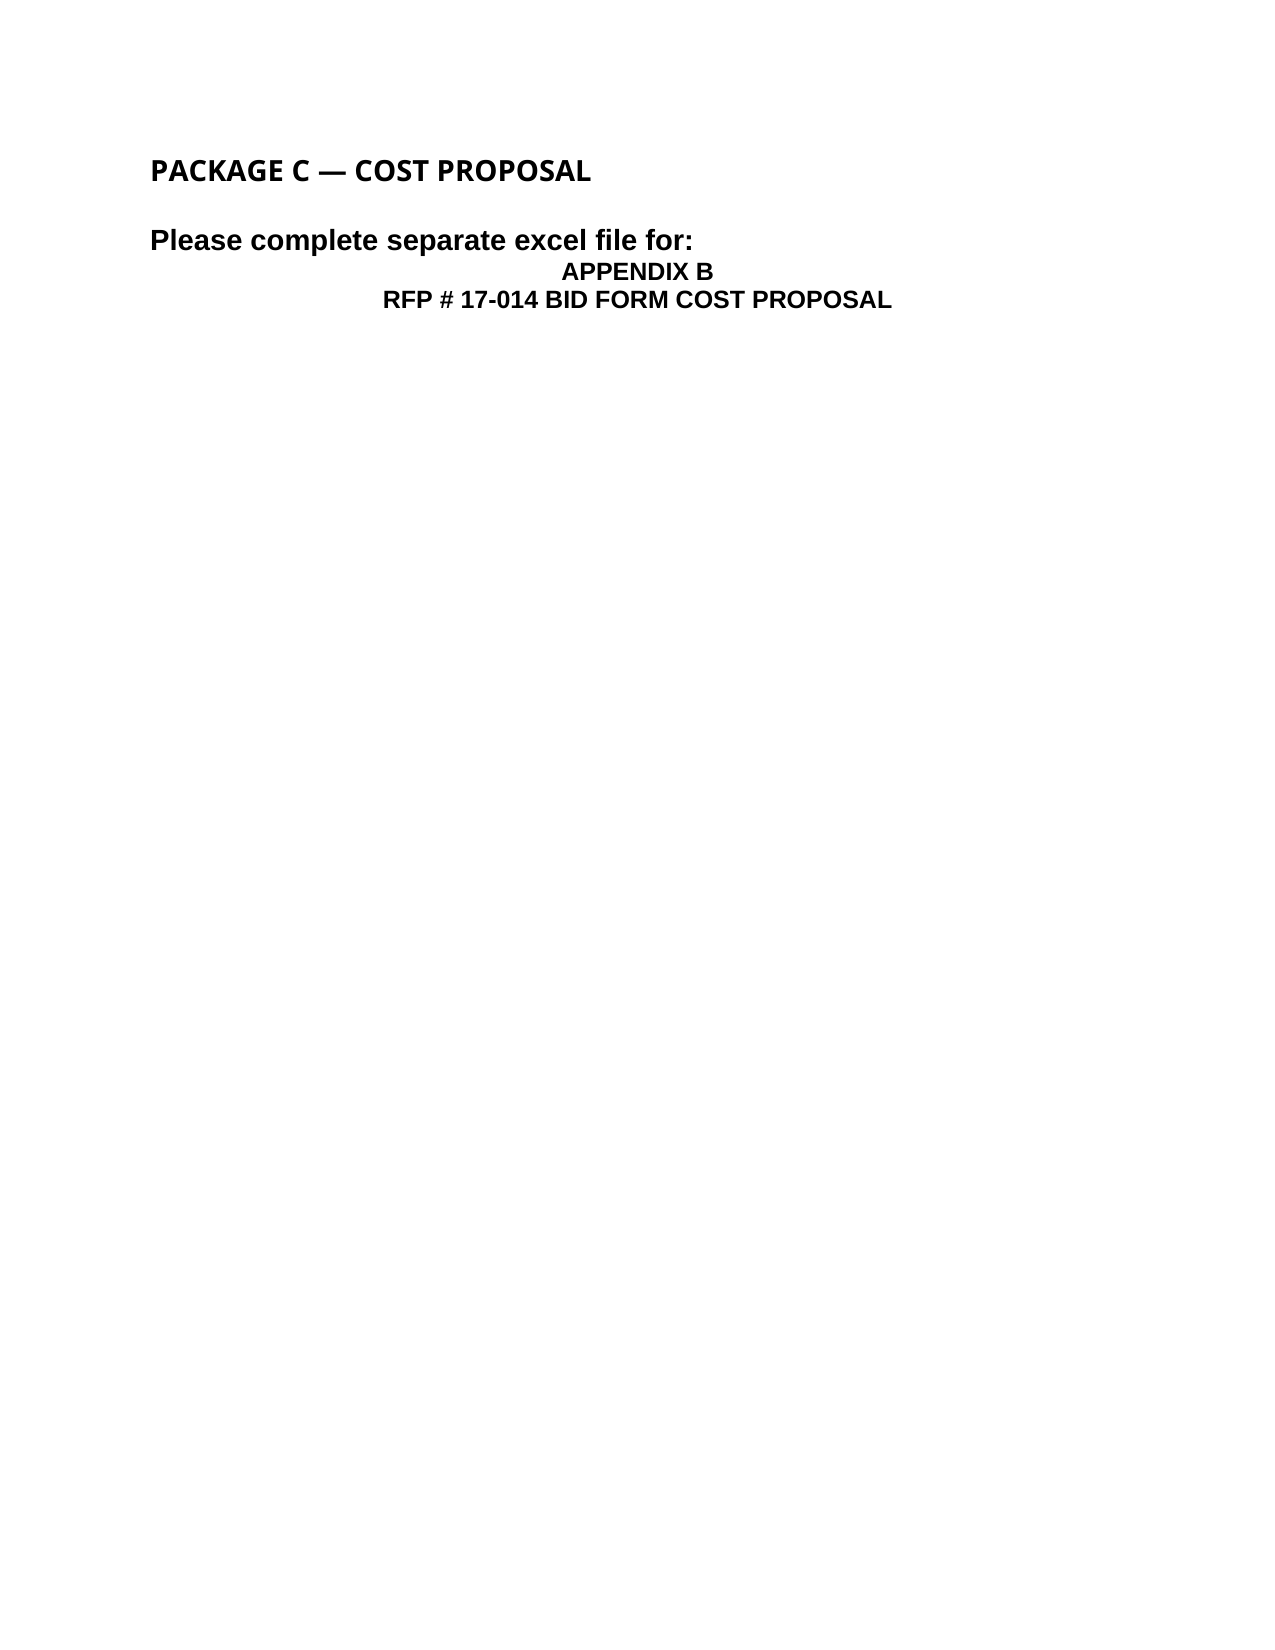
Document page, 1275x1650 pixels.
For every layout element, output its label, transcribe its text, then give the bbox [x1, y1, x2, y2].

text RFP # 17-014 BID FORM COST PROPOSAL [150, 286, 1125, 314]
text PACKAGE C — COST PROPOSAL [150, 150, 1125, 190]
text Please complete separate excel file for: [150, 223, 1125, 257]
text APPENDIX B [150, 257, 1125, 286]
